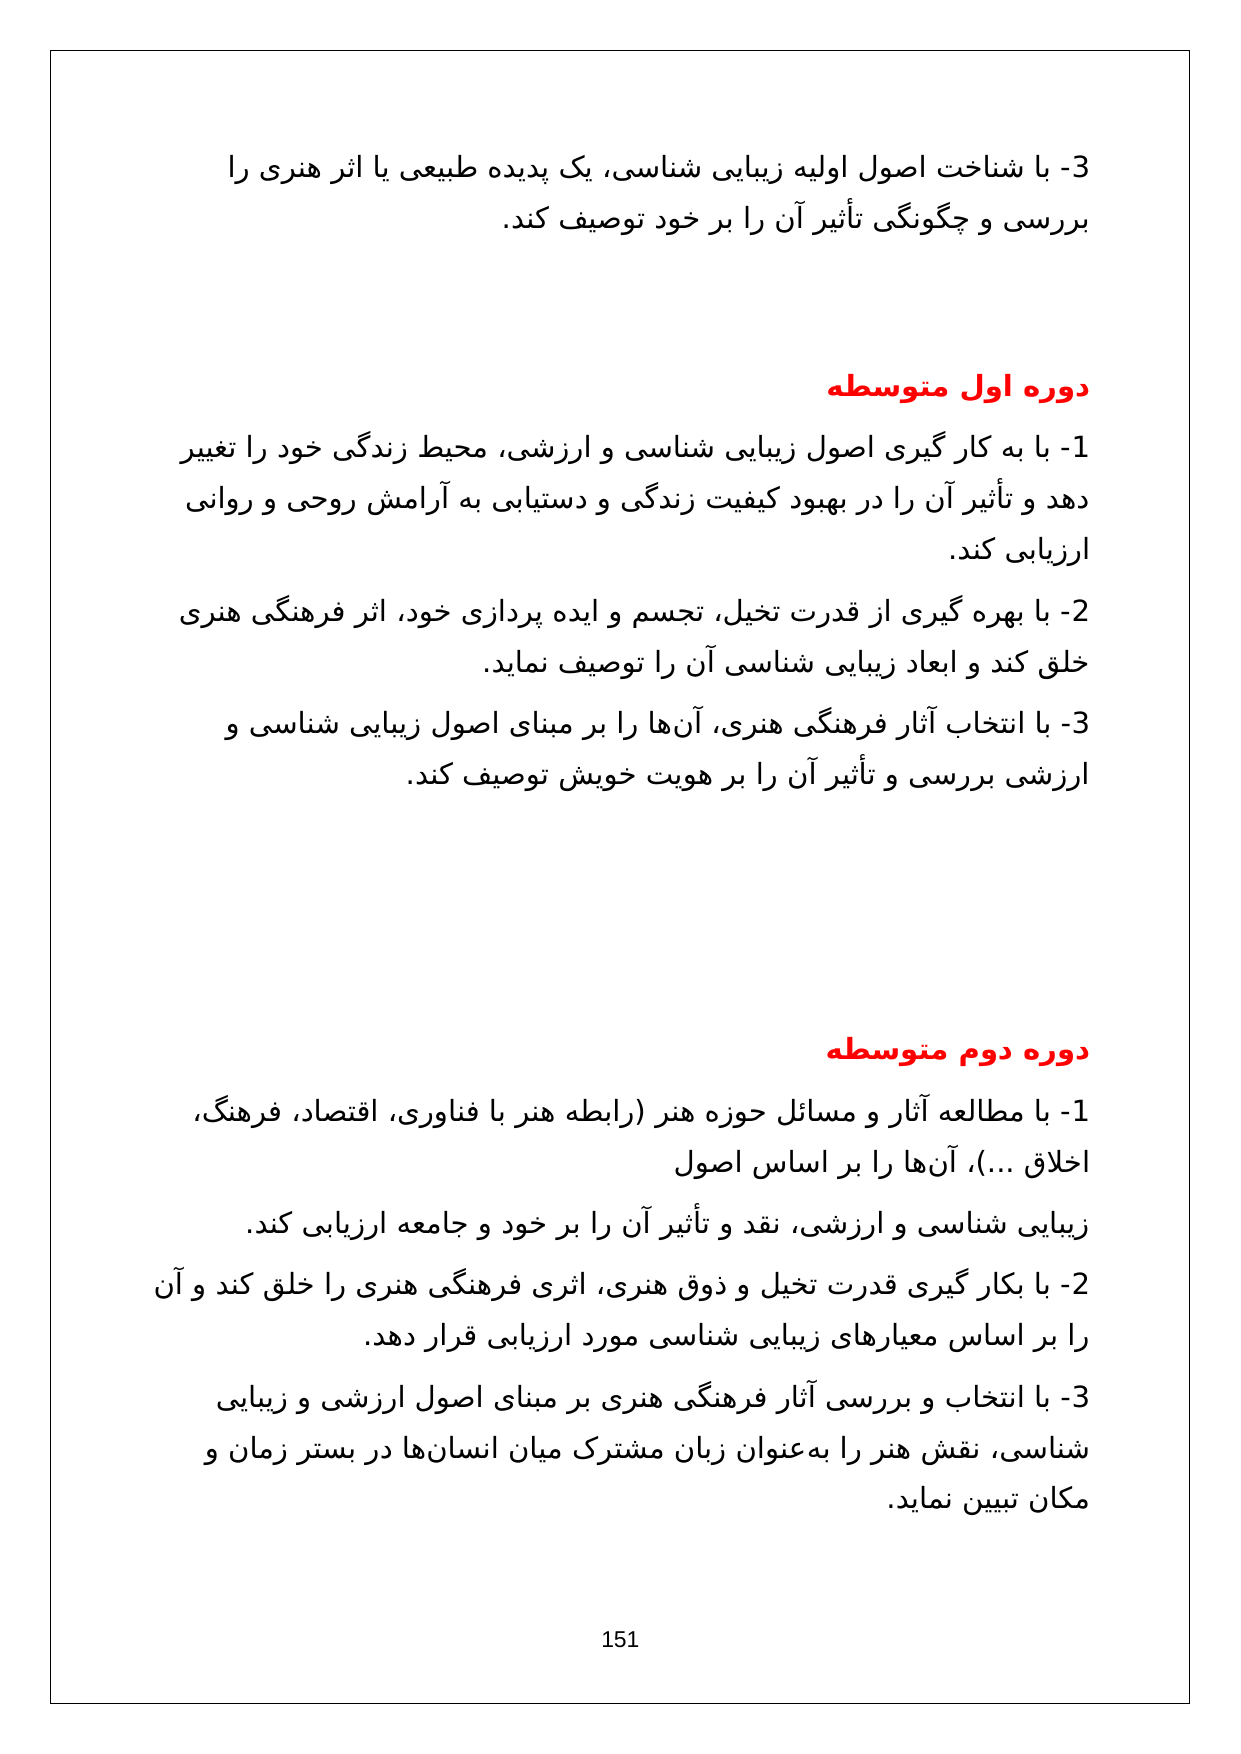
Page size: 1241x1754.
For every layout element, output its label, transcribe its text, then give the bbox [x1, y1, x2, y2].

text 2- با بکار گیری قدرت تخیل و ذوق هنری، اثری فرهنگی هنری را خلق کند و آن را بر اساس معیارهای زیبایی شناسی مورد ارزیابی قرار دهد. [150, 1268, 1090, 1353]
text دوره اول متوسطه [150, 369, 1090, 403]
text زیبایی شناسی و ارزشی، نقد و تأثیر آن را بر خود و جامعه ارزیابی کند. [150, 1206, 1090, 1240]
text 1- با به کار گیری اصول زیبایی شناسی و ارزشی، محیط زندگی خود را تغییر دهد و تأثیر آن را در بهبود کیفیت زندگی و دستیابی به آرامش روحی و روانی ارزیابی کند. [150, 431, 1090, 567]
text 3- با انتخاب آثار فرهنگی هنری، آن‌ها را بر مبنای اصول زیبایی شناسی و ارزشی بررسی و تأثیر آن را بر هویت خویش توصیف کند. [150, 706, 1090, 791]
text 3- با شناخت اصول اولیه زیبایی شناسی، یک پدیده طبیعی یا اثر هنری را بررسی و چگونگی تأثیر آن را بر خود توصیف کند. [150, 150, 1090, 235]
text دوره دوم متوسطه [150, 1033, 1090, 1067]
text 3- با انتخاب و بررسی آثار فرهنگی هنری بر مبنای اصول ارزشی و زیبایی شناسی، نقش هنر را به‌عنوان زبان مشترک میان انسان‌ها در بستر زمان و مکان تبیین نماید. [150, 1380, 1090, 1516]
text 1- با مطالعه آثار و مسائل حوزه هنر (رابطه هنر با فناوری، اقتصاد، فرهنگ، اخلاق ...)، آن‌ها را بر اساس اصول [150, 1094, 1090, 1179]
text 2- با بهره گیری از قدرت تخیل، تجسم و ایده پردازی خود، اثر فرهنگی هنری خلق کند و ابعاد زیبایی شناسی آن را توصیف نماید. [150, 594, 1090, 679]
